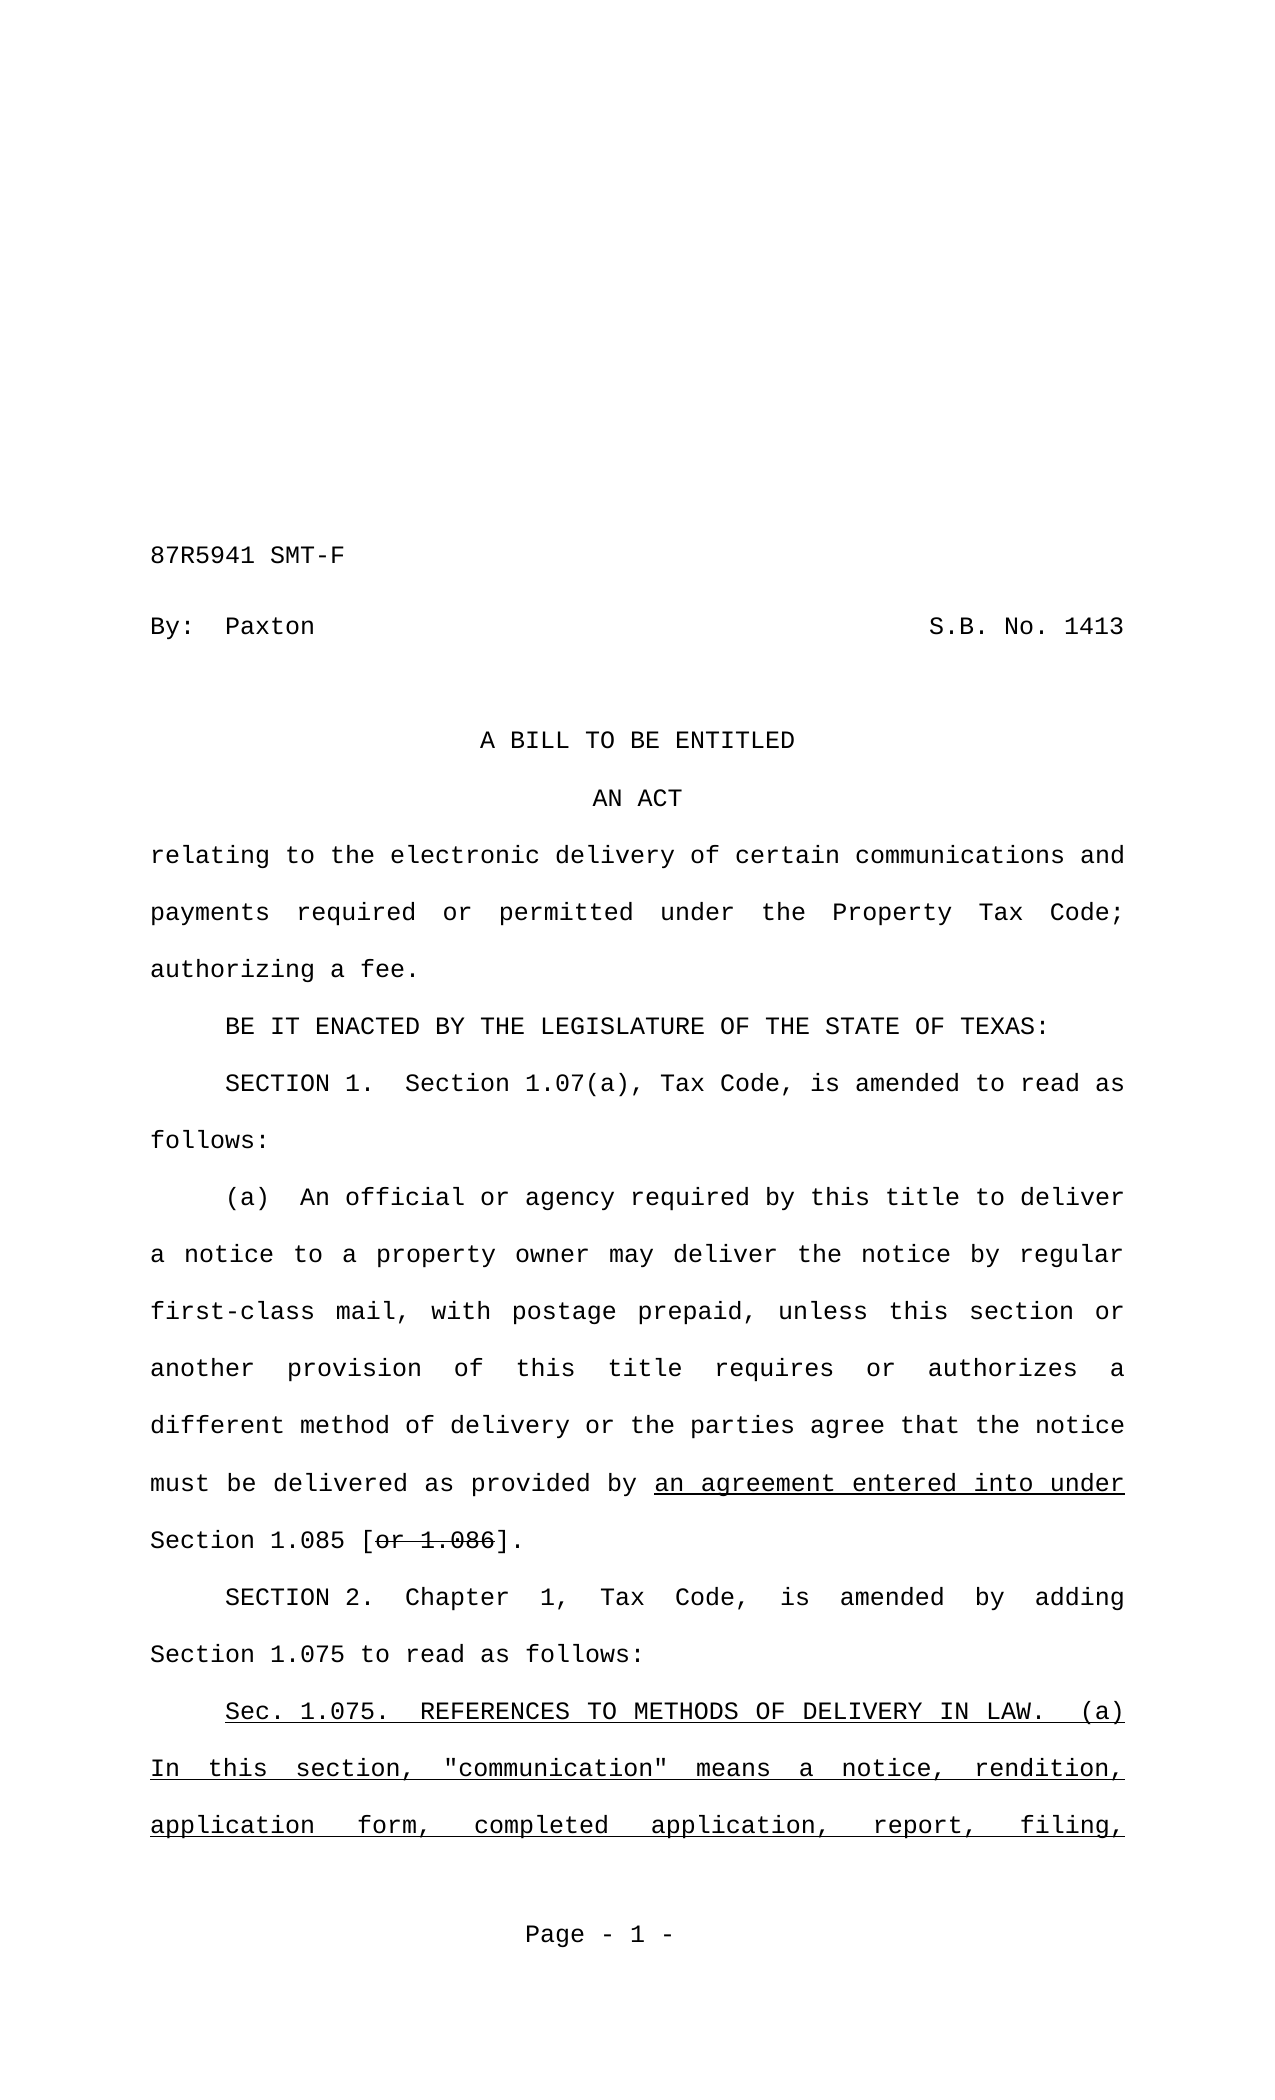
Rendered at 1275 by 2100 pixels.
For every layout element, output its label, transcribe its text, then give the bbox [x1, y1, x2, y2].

text SECTION 1. Section 1.07(a), Tax Code, is amended to read as follows: [150, 1070, 1125, 1156]
text relating to the electronic delivery of certain communications and payments required or permitted under the Property Tax Code; authorizing a fee. [150, 842, 1125, 985]
text BE IT ENACTED BY THE LEGISLATURE OF THE STATE OF TEXAS: [150, 1013, 1125, 1042]
text (a) An official or agency required by this title to deliver a notice to a property owner may deliver the notice by regular first-class mail, with postage prepaid, unless this section or another provision of this title requires or authorizes a different method of delivery or the parties agree that the notice must be delivered as provided by an agreement entered into under Section 1.085 [or 1.086]. [150, 1184, 1125, 1556]
text 87R5941 SMT-F [150, 542, 1125, 571]
text SECTION 2. Chapter 1, Tax Code, is amended by adding Section 1.075 to read as follows: [150, 1584, 1125, 1670]
text AN ACT [150, 785, 1125, 813]
text A BILL TO BE ENTITLED [150, 728, 1125, 756]
text By: Paxton S.B. No. 1413 [150, 614, 1125, 642]
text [150, 1780, 1125, 1836]
